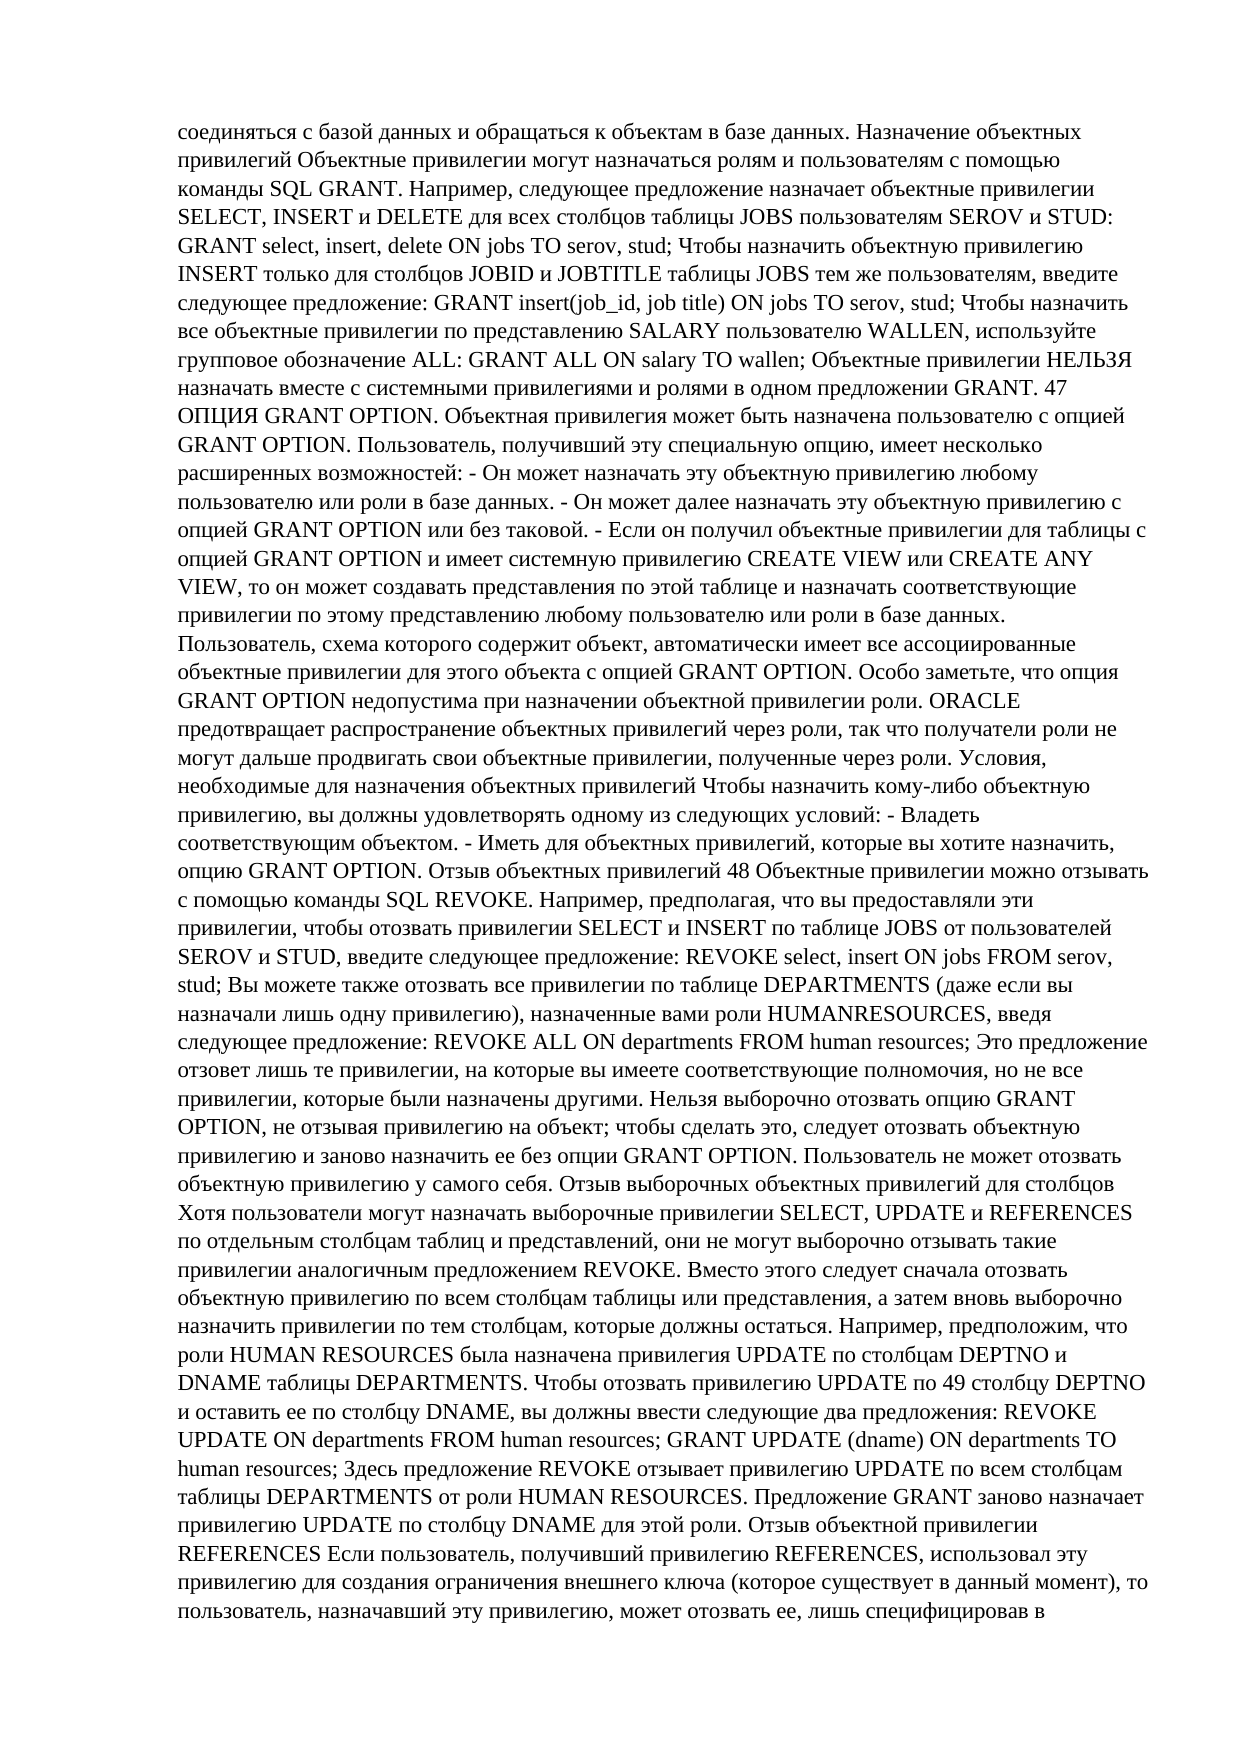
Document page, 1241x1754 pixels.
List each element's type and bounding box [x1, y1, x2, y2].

text [177, 118, 1152, 1623]
